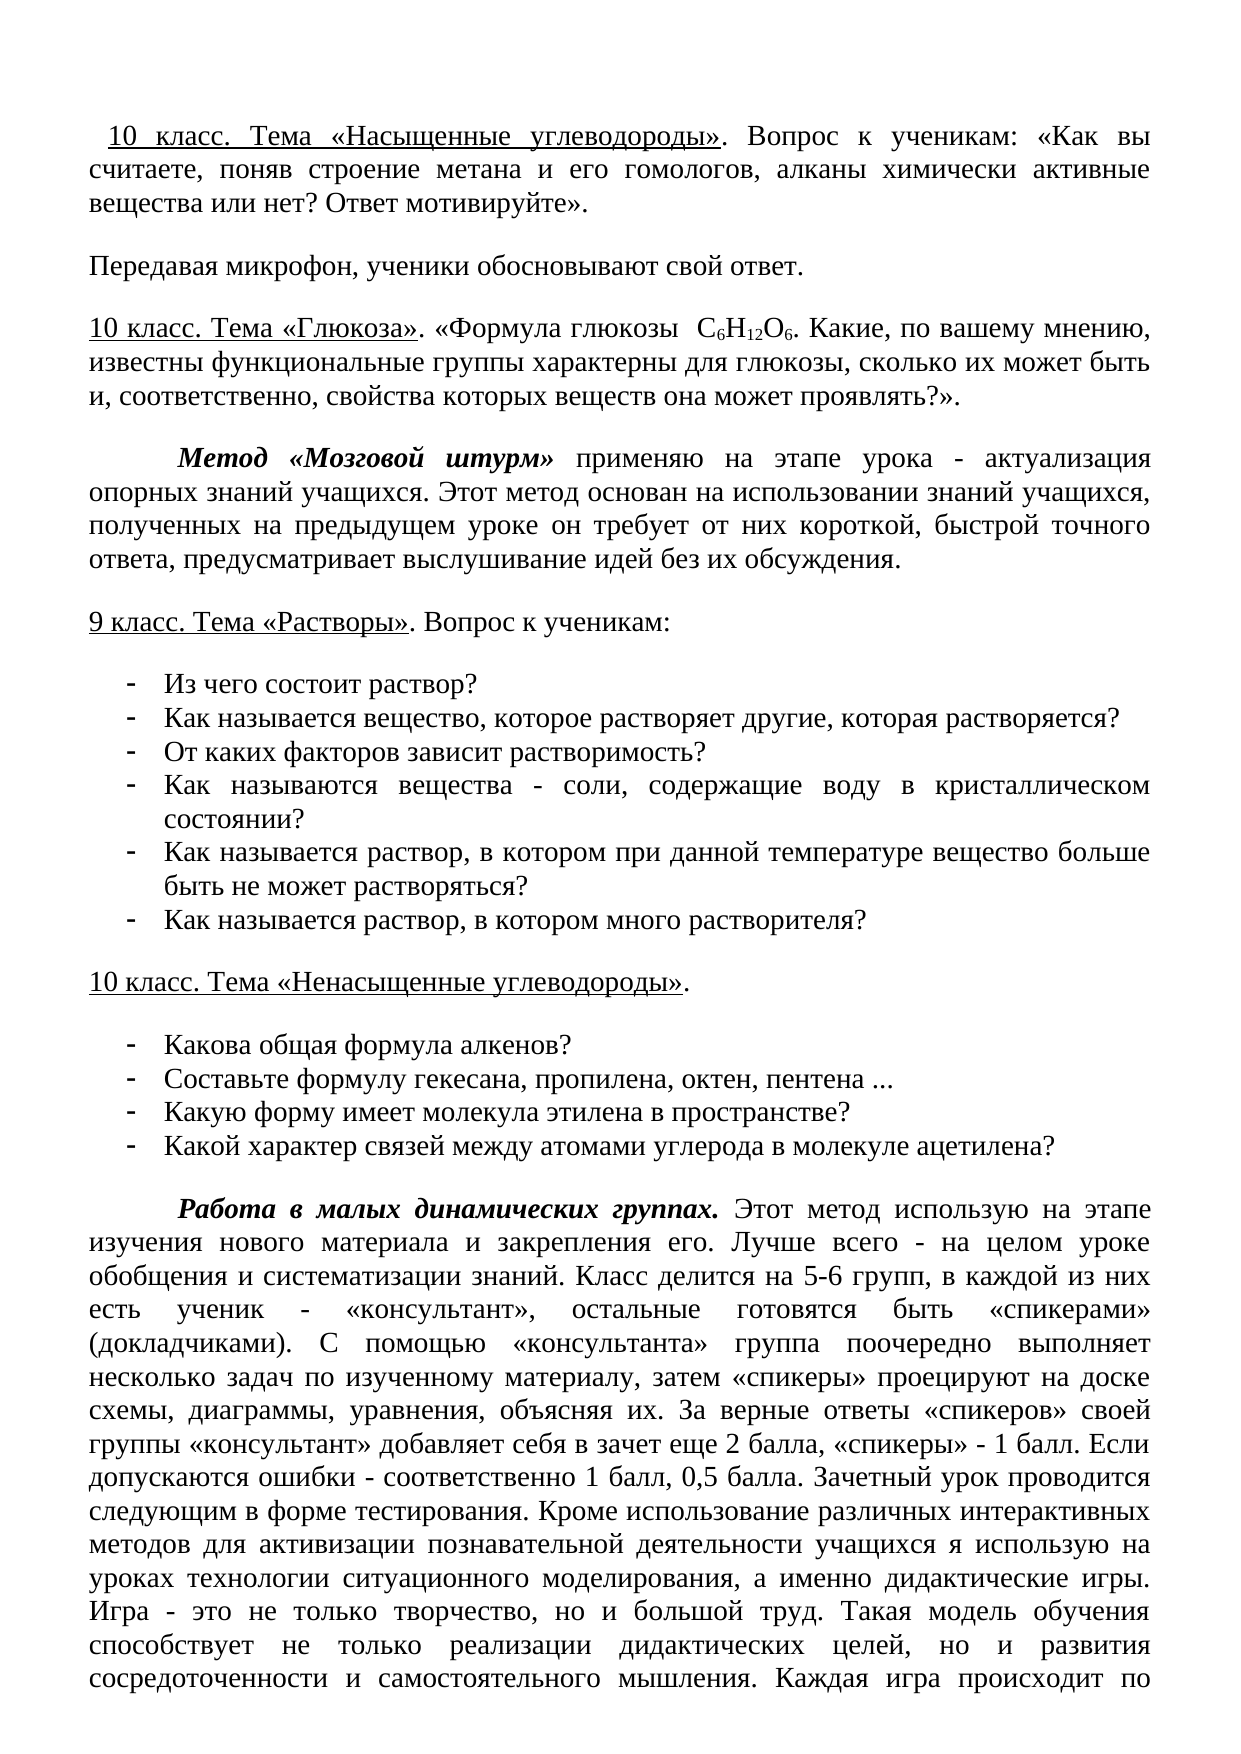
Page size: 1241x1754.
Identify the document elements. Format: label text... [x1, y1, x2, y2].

text 10 класс. Тема «Ненасыщенные углеводороды». [89, 964, 1152, 998]
list Метод «Мозговой штурм» применяю на этапе урока - актуализация опорных знаний учащихся. Этот метод основан на использовании знаний учащихся, полученных на предыдущем уроке он требует от них короткой, быстрой точного ответа, предусматривает выслушивание идей без их обсуждения. [89, 440, 1152, 574]
list Какова общая формула алкенов? [126, 1027, 1152, 1061]
text 9 класс. Тема «Растворы». Вопрос к ученикам: [89, 604, 1152, 637]
list Как называется раствор, в котором при данной температуре вещество больше быть не может растворяться? [126, 834, 1152, 902]
list Как называются вещества - соли, содержащие воду в кристаллическом состоянии? [126, 767, 1152, 834]
list Какую форму имеет молекула этилена в пространстве? [126, 1094, 1152, 1128]
list От каких факторов зависит растворимость? [126, 734, 1152, 767]
list Какой характер связей между атомами углерода в молекуле ацетилена? [126, 1128, 1152, 1162]
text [89, 1191, 1152, 1694]
list Как называется раствор, в котором много растворителя? [126, 902, 1152, 935]
list Как называется вещество, которое растворяет другие, которая растворяется? [126, 700, 1152, 734]
list Из чего состоит раствор? [126, 666, 1152, 700]
text 10 класс. Тема «Насыщенные углеводороды». Вопрос к ученикам: «Как вы считаете, поняв строение метана и его гомологов, алканы химически активные вещества или нет? Ответ мотивируйте». [89, 118, 1152, 219]
text Передавая микрофон, ученики обосновывают свой ответ. [89, 248, 1152, 281]
text 10 класс. Тема «Глюкоза». «Формула глюкозы С6Н12О6. Какие, по вашему мнению, известны функциональные группы характерны для глюкозы, сколько их может быть и, соответственно, свойства которых веществ она может проявлять?». [89, 311, 1152, 411]
list Составьте формулу гекесана, пропилена, октен, пентена ... [126, 1061, 1152, 1094]
